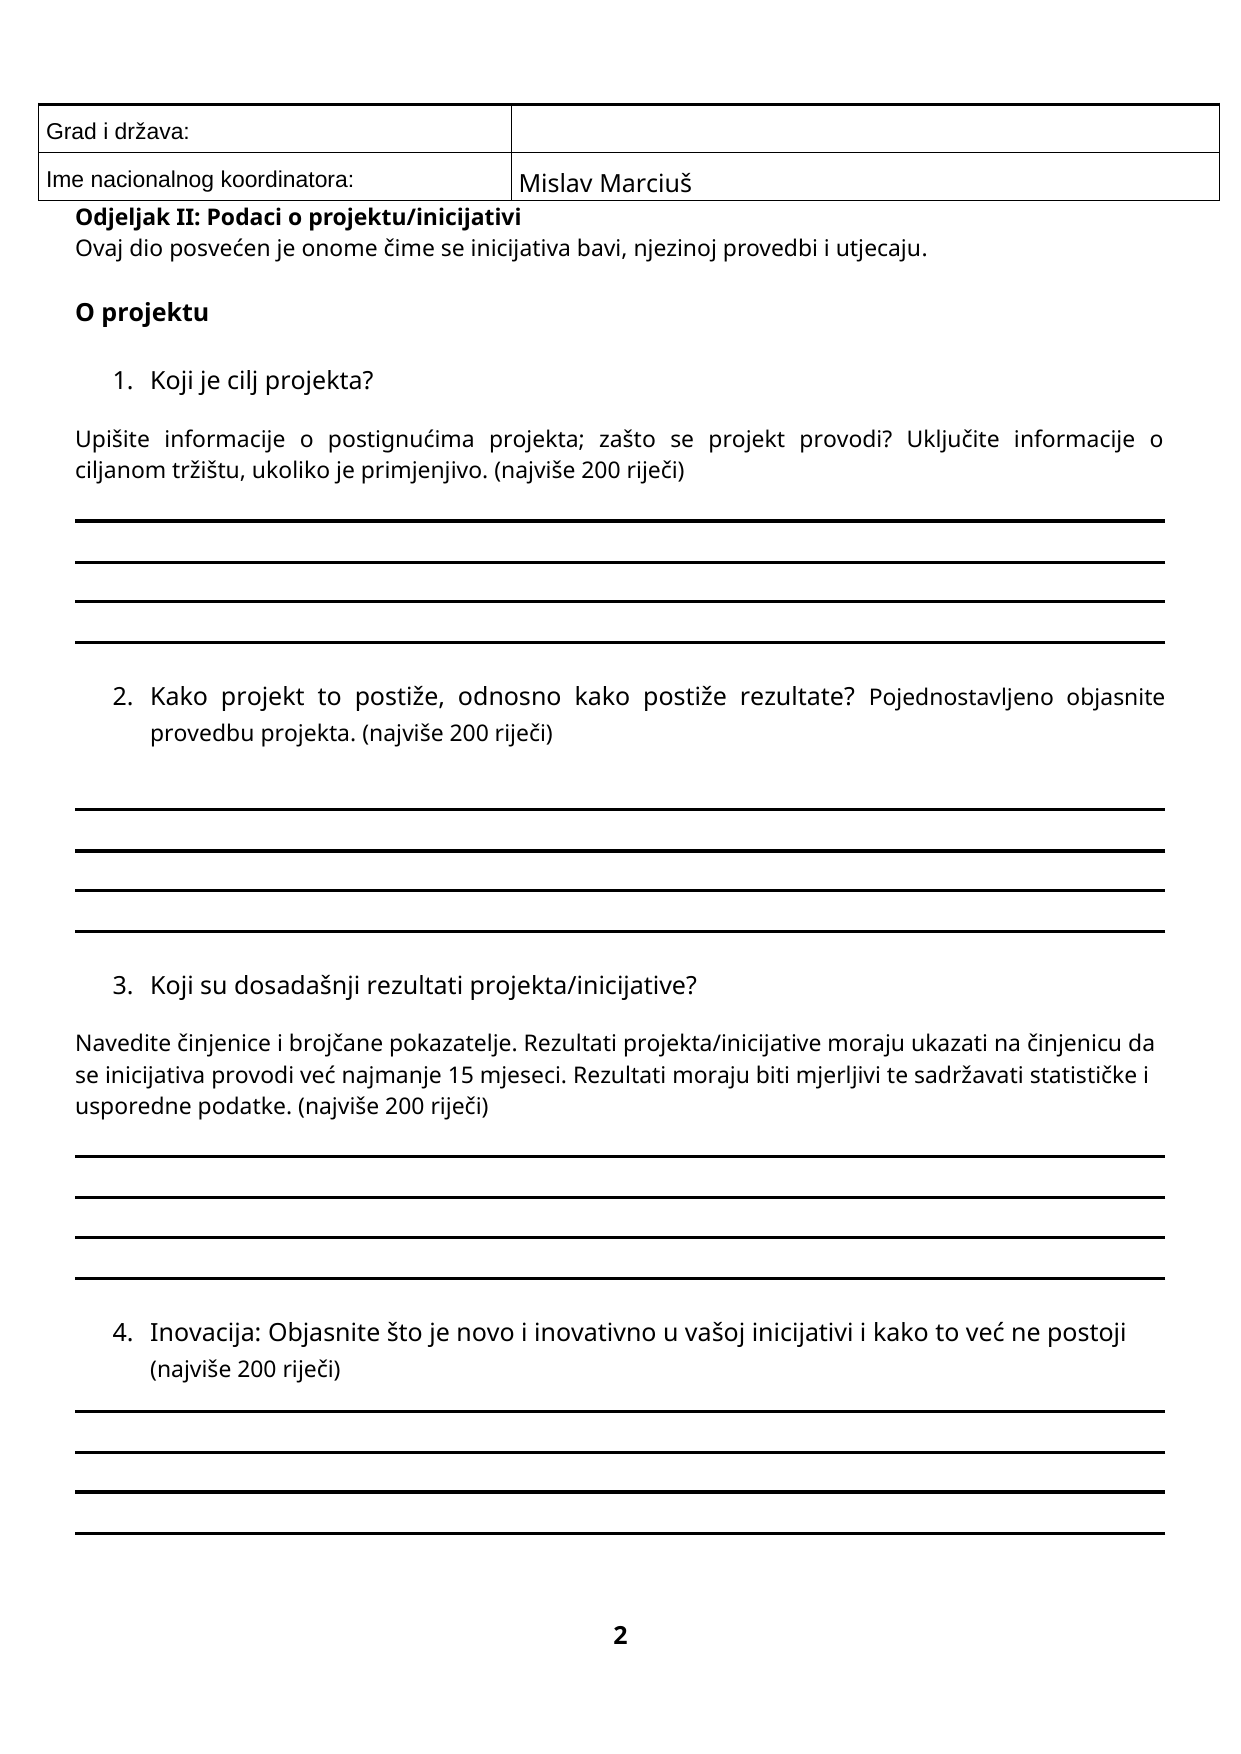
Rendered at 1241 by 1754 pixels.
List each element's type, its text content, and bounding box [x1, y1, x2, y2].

table_cell Mislav Marciuš [512, 153, 1219, 200]
table_cell [512, 106, 1219, 152]
list Koji su dosadašnji rezultati projekta/inicijative? [112, 967, 1165, 1001]
list Koji je cilj projekta? [112, 363, 1165, 397]
list Kako projekt to postiže, odnosno kako postiže rezultate? Pojednostavljeno objasnite provedbu projekta. (najviše 200 riječi) [112, 678, 1165, 748]
text Odjeljak II: Podaci o projektu/inicijativi [75, 201, 1165, 232]
table_cell Ime nacionalnog koordinatora: [39, 153, 511, 200]
text Upišite informacije o postignućima projekta; zašto se projekt provodi? Uključite informacije o ciljanom tržištu, ukoliko je primjenjivo. (najviše 200 riječi) [75, 423, 1165, 485]
table_cell Grad i država: [39, 106, 511, 152]
text Ovaj dio posvećen je onome čime se inicijativa bavi, njezinoj provedbi i utjecaju. [75, 232, 1165, 263]
text Navedite činjenice i brojčane pokazatelje. Rezultati projekta/inicijative moraju ukazati na činjenicu da se inicijativa provodi već najmanje 15 mjeseci. Rezultati moraju biti mjerljivi te sadržavati statističke i usporedne podatke. (najviše 200 riječi) [75, 1027, 1165, 1121]
list Inovacija: Objasnite što je novo i inovativno u vašoj inicijativi i kako to već ne postoji (najviše 200 riječi) [112, 1314, 1165, 1384]
text O projektu [75, 295, 1165, 329]
